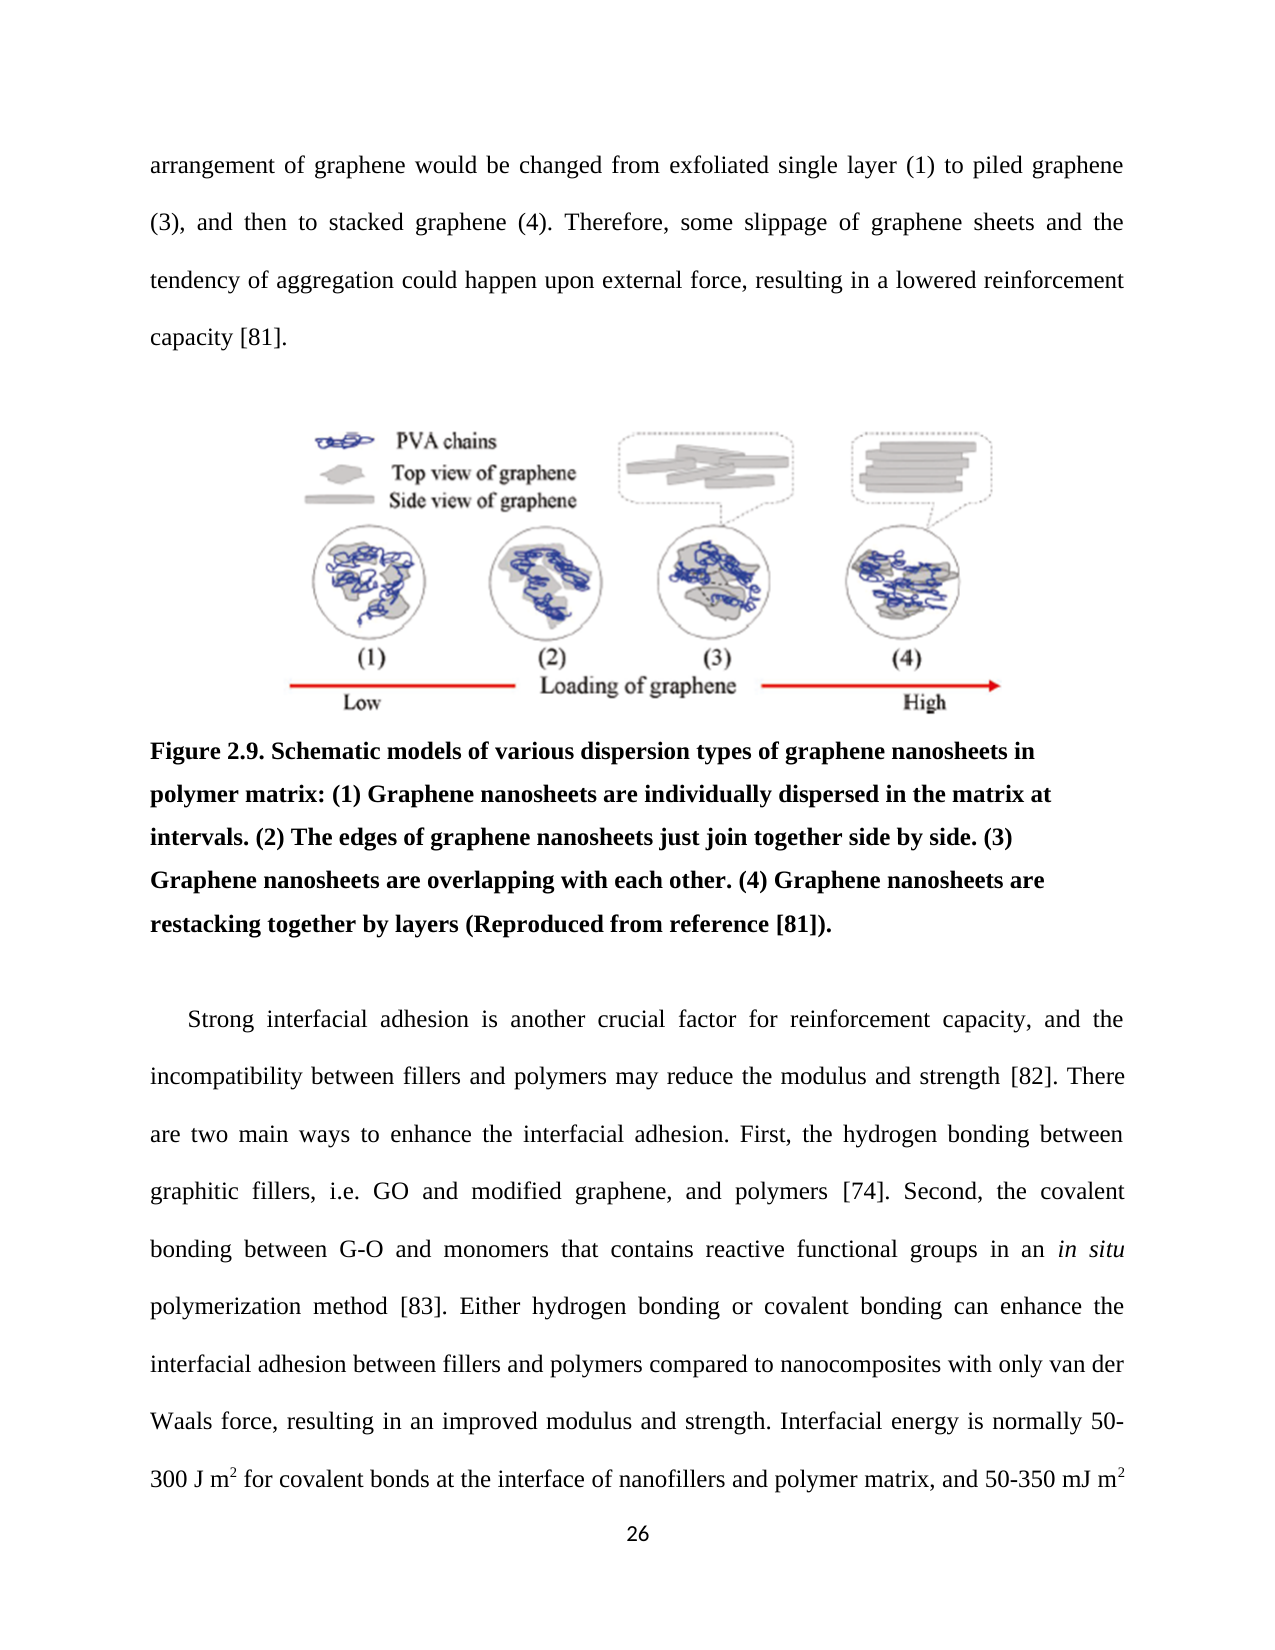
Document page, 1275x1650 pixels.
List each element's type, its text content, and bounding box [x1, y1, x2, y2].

text Figure 2.9. Schematic models of various dispersion types of graphene nanosheets in polymer matrix: (1) Graphene nanosheets are individually dispersed in the matrix at intervals. (2) The edges of graphene nanosheets just join together side by side. (3) Graphene nanosheets are overlapping with each other. (4) Graphene nanosheets are restacking together by layers (Reproduced from reference [81]). [150, 736, 1125, 937]
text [150, 150, 1125, 351]
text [150, 1004, 1125, 1492]
picture [265, 411, 1011, 734]
